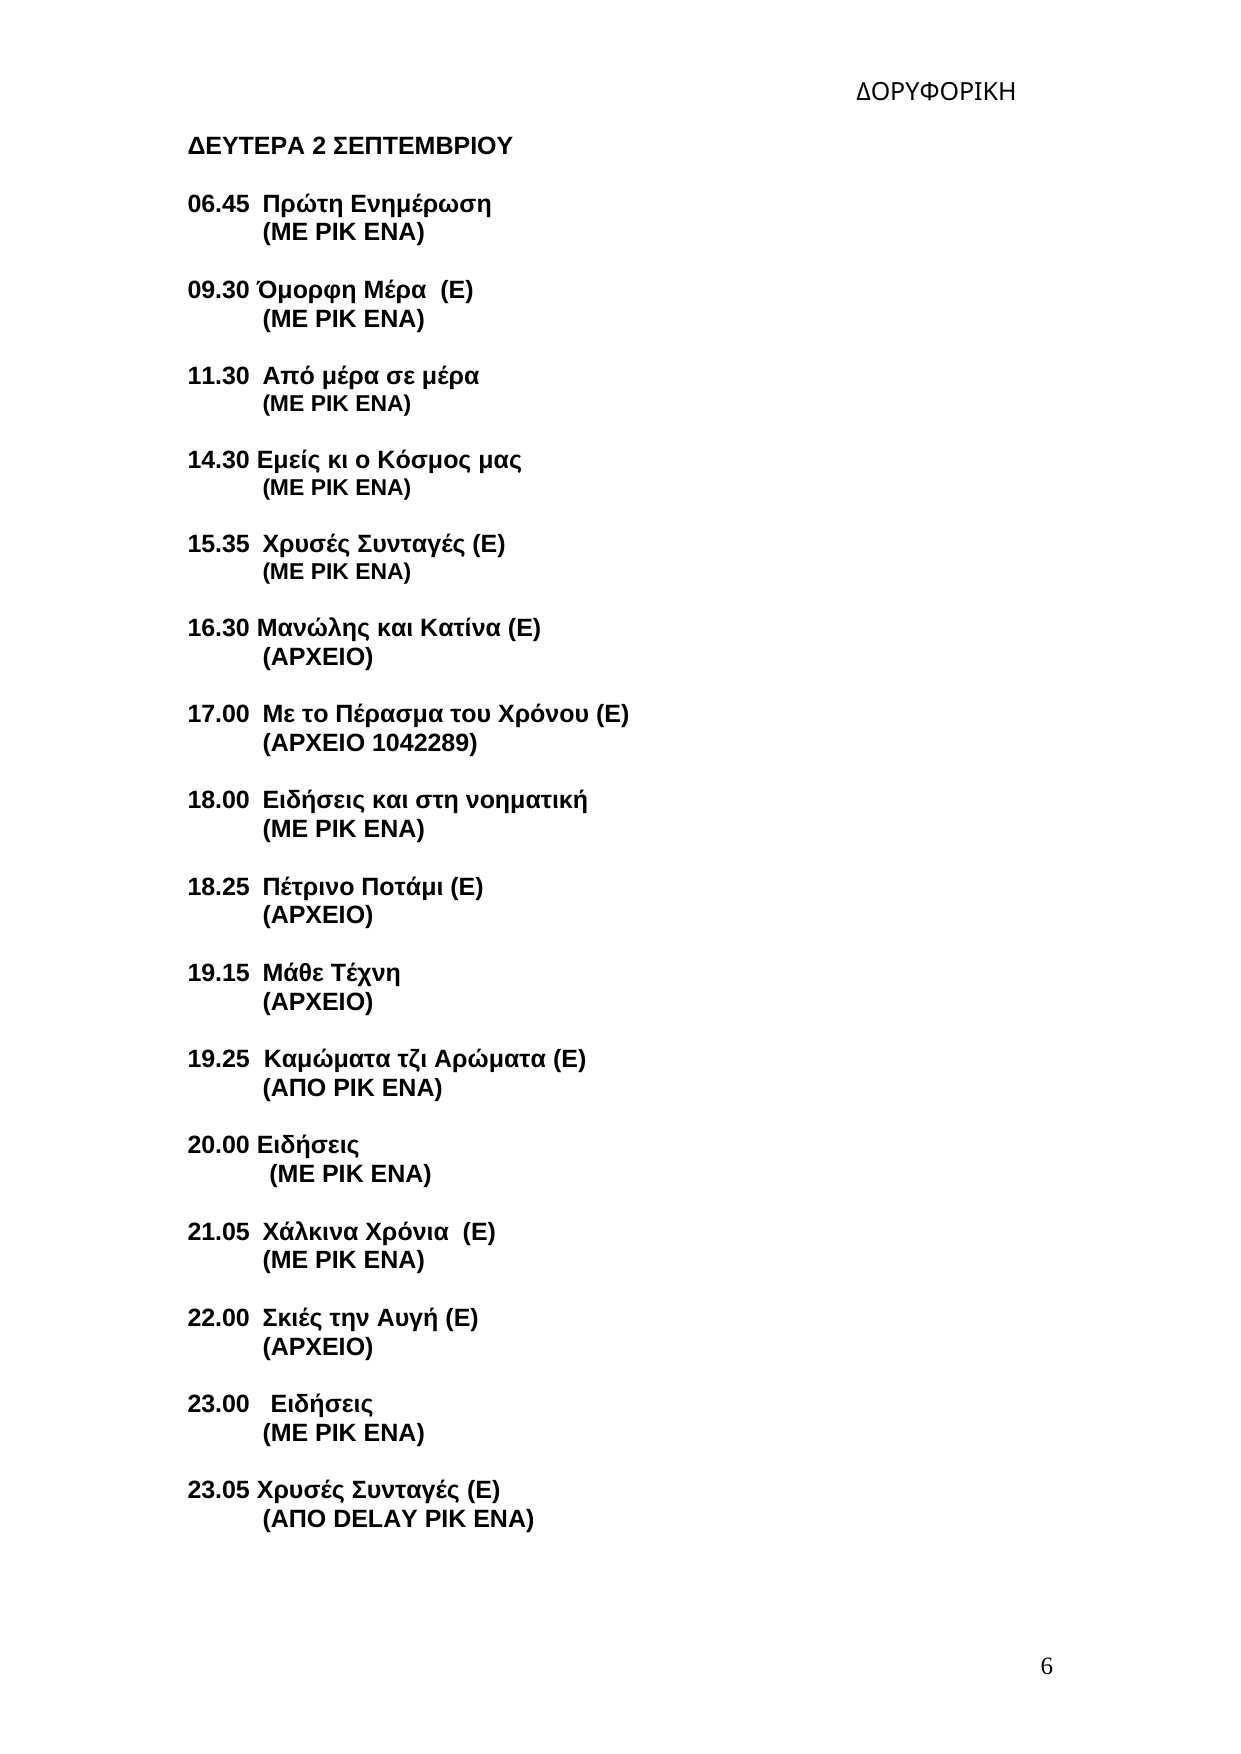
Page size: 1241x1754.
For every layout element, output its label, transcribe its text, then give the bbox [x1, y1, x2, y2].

text 17.00 Με το Πέρασμα του Χρόνου (Ε) [187, 699, 1053, 728]
text 18.00 Ειδήσεις και στη νοηματική [187, 785, 1053, 814]
text (ΑΠΟ ΡΙΚ ΕΝΑ) [187, 1073, 1053, 1101]
text (ΜΕ ΡΙΚ ΕΝΑ) [187, 390, 1053, 416]
text (ΜΕ ΡΙΚ ΕΝΑ) [187, 1418, 1053, 1446]
text (ΜΕ ΡΙΚ ΕΝΑ) [187, 1159, 1053, 1188]
text 20.00 Ειδήσεις [187, 1130, 1053, 1159]
text 11.30 Από μέρα σε μέρα [187, 361, 1053, 390]
text 21.05 Χάλκινα Χρόνια (Ε) [187, 1216, 1053, 1245]
text 14.30 Εμείς κι ο Κόσμος μας [187, 445, 1053, 474]
text (ΑΡΧΕΙΟ) [187, 1331, 1053, 1360]
text (ΑΡΧΕΙΟ) [187, 900, 1053, 929]
text (ΜΕ ΡΙΚ ΕΝΑ) [187, 474, 1053, 500]
text (ΜΕ ΡΙΚ ΕΝΑ) [187, 304, 1053, 332]
text 18.25 Πέτρινο Ποτάμι (Ε) [187, 871, 1053, 900]
text (ΜΕ ΡΙΚ ΕΝΑ) [187, 217, 1053, 246]
text 23.05 Χρυσές Συνταγές (Ε) [187, 1475, 1053, 1504]
text 19.25 Καμώματα τζι Αρώματα (Ε) [187, 1044, 1053, 1073]
text ΔΕΥΤΕΡΑ 2 ΣΕΠΤΕΜΒΡΙΟΥ [187, 131, 1053, 160]
text 15.35 Χρυσές Συνταγές (Ε) [187, 529, 1053, 558]
text (ΑΡΧΕΙΟ) [187, 986, 1053, 1015]
text (ΜΕ ΡΙΚ ΕΝΑ) [187, 814, 1053, 843]
text (ΑΡΧΕΙΟ 1042289) [187, 728, 1053, 756]
text (ΑΠΟ DELAY ΡΙΚ ΕΝΑ) [187, 1504, 1053, 1533]
text (ME ΡΙΚ ΕΝΑ) [187, 1245, 1053, 1274]
text 22.00 Σκιές την Αυγή (Ε) [187, 1303, 1053, 1331]
text 09.30 Όμορφη Μέρα (Ε) [187, 275, 1053, 304]
text (ΜΕ ΡΙΚ ΕΝΑ) [187, 558, 1053, 584]
text 06.45 Πρώτη Ενημέρωση [187, 189, 1053, 217]
text 23.00 Ειδήσεις [187, 1389, 1053, 1418]
text 19.15 Μάθε Τέχνη [187, 958, 1053, 986]
text (ΑΡΧΕΙΟ) [187, 641, 1053, 670]
text 16.30 Μανώλης και Κατίνα (Ε) [187, 613, 1053, 641]
